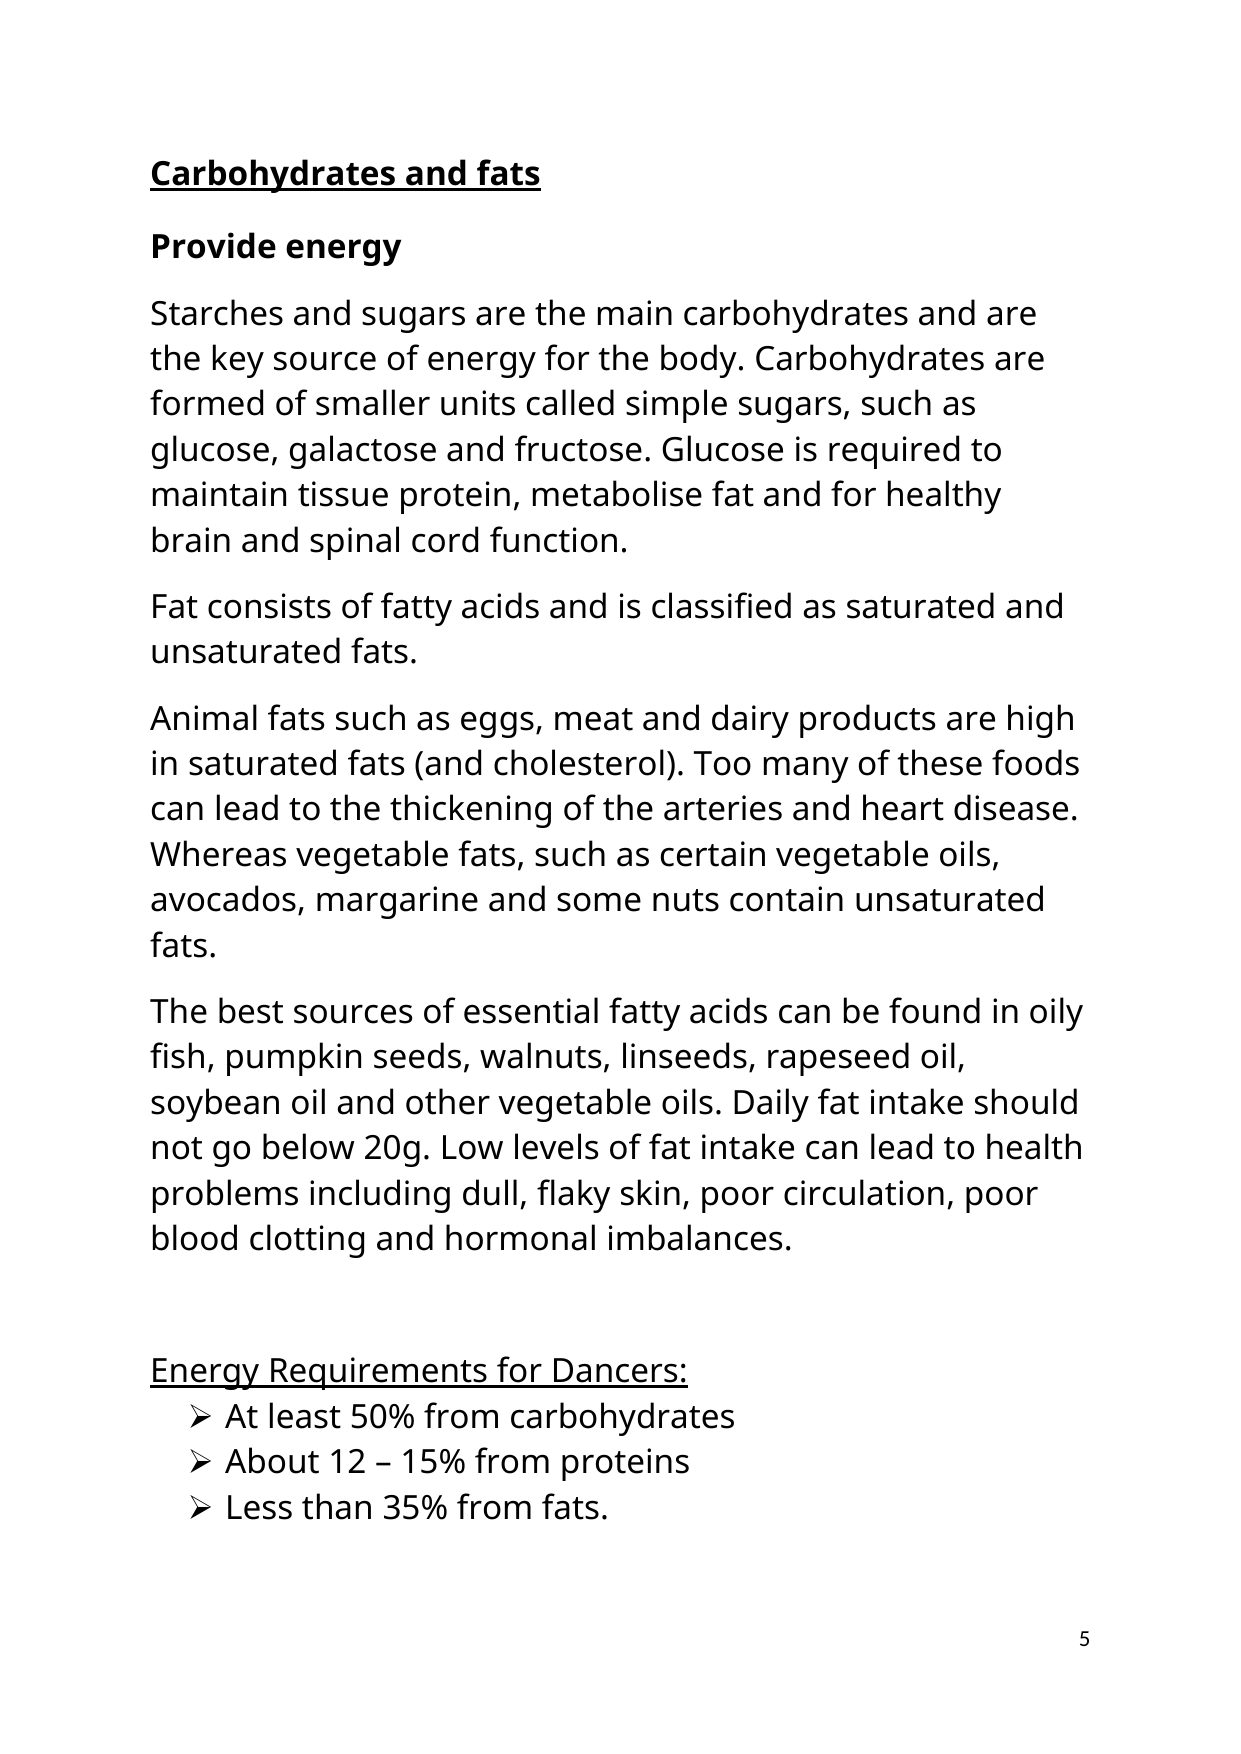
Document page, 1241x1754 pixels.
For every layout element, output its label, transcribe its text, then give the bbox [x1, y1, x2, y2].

text Animal fats such as eggs, meat and dairy products are high in saturated fats (and cholesterol). Too many of these foods can lead to the thickening of the arteries and heart disease. Whereas vegetable fats, such as certain vegetable oils, avocados, margarine and some nuts contain unsaturated fats. [150, 694, 1090, 967]
text Provide energy [150, 223, 1090, 268]
list Less than 35% from fats. [187, 1483, 1090, 1529]
text Starches and sugars are the main carbohydrates and are the key source of energy for the body. Carbohydrates are formed of smaller units called simple sugars, such as glucose, galactose and fructose. Glucose is required to maintain tissue protein, metabolise fat and for healthy brain and spinal cord function. [150, 289, 1090, 562]
text Energy Requirements for Dancers: [150, 1347, 1090, 1393]
list About 12 – 15% from proteins [187, 1438, 1090, 1483]
list At least 50% from carbohydrates [187, 1393, 1090, 1438]
text The best sources of essential fatty acids can be found in oily fish, pumpkin seeds, walnuts, linseeds, rapeseed oil, soybean oil and other vegetable oils. Daily fat intake should not go below 20g. Low levels of fat intake can lead to health problems including dull, flaky skin, poor circulation, poor blood clotting and hormonal imbalances. [150, 988, 1090, 1260]
text Fat consists of fatty acids and is classified as saturated and unsaturated fats. [150, 583, 1090, 673]
